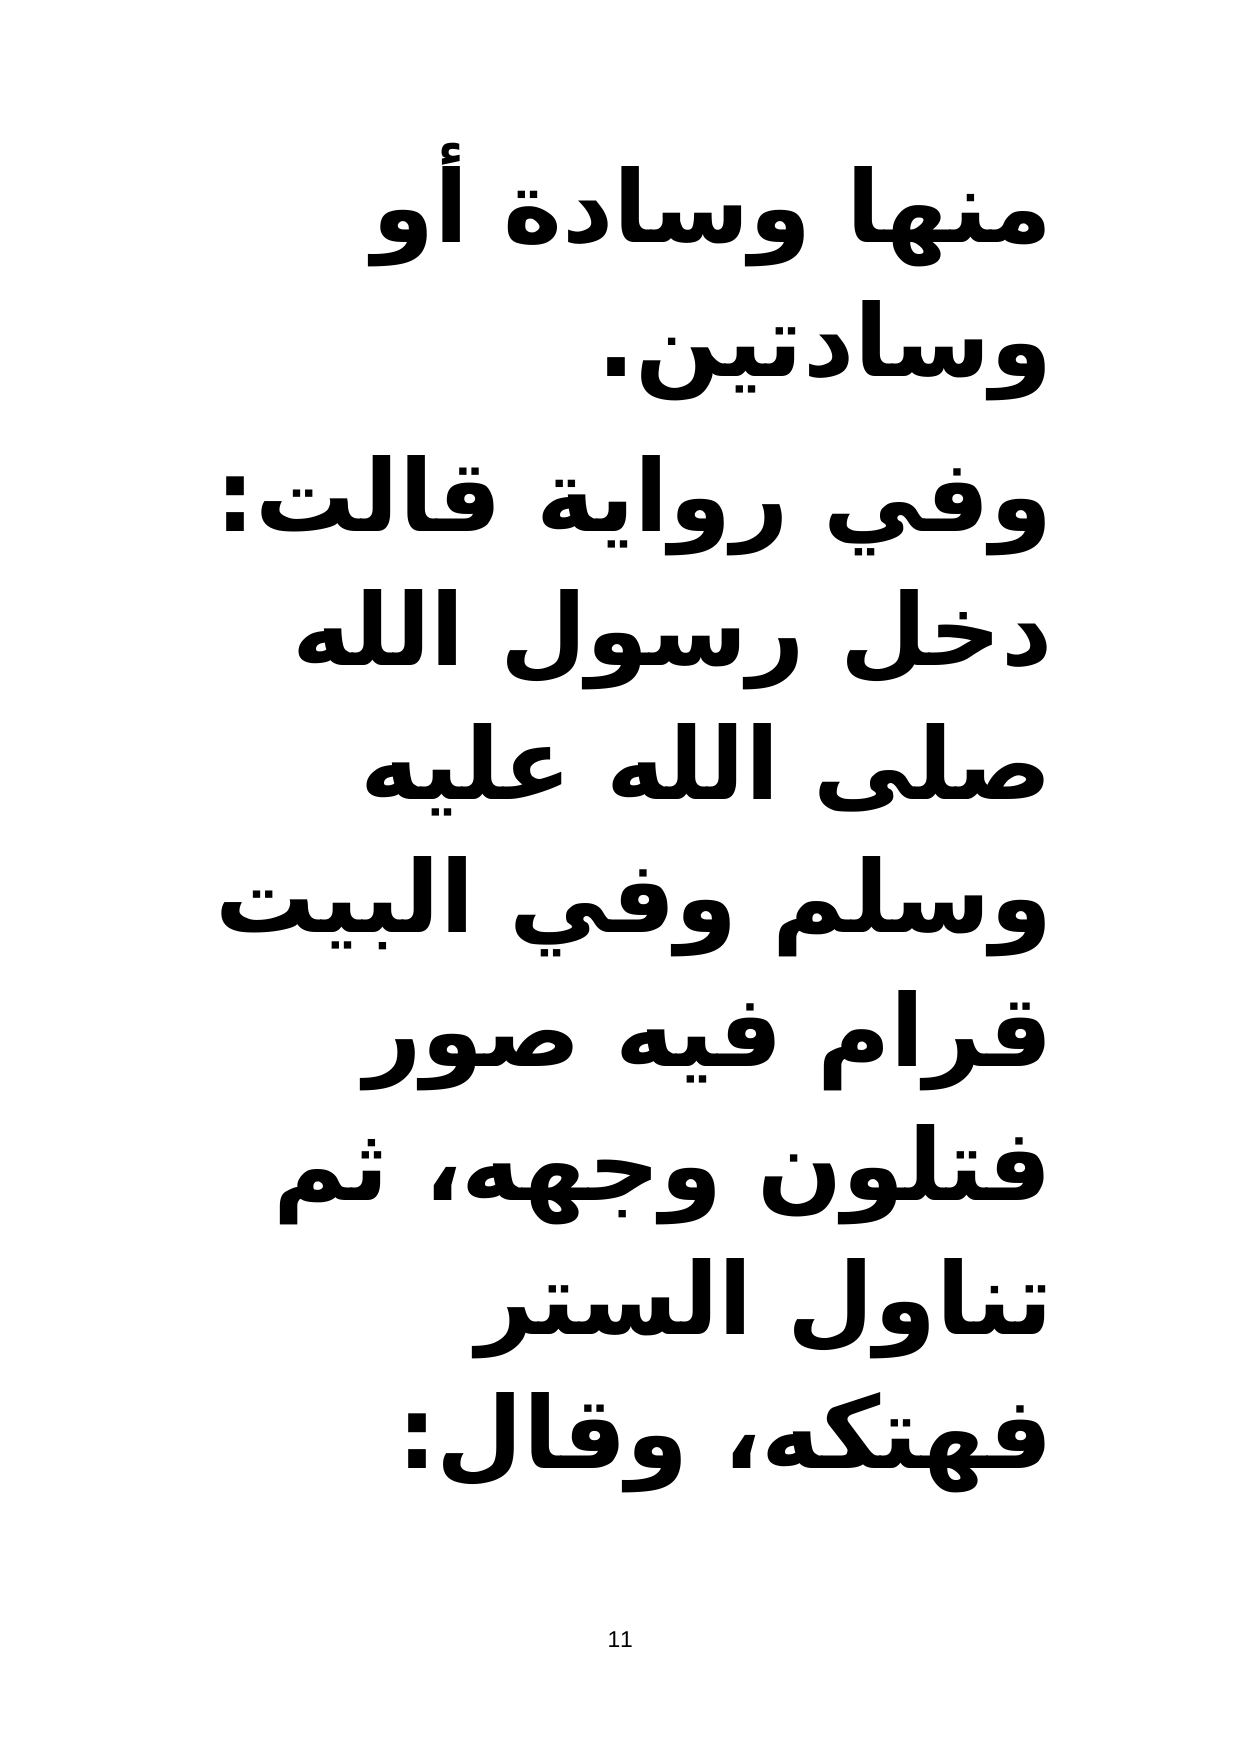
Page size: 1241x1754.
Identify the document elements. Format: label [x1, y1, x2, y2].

text [187, 150, 1053, 400]
text [187, 438, 1053, 1492]
